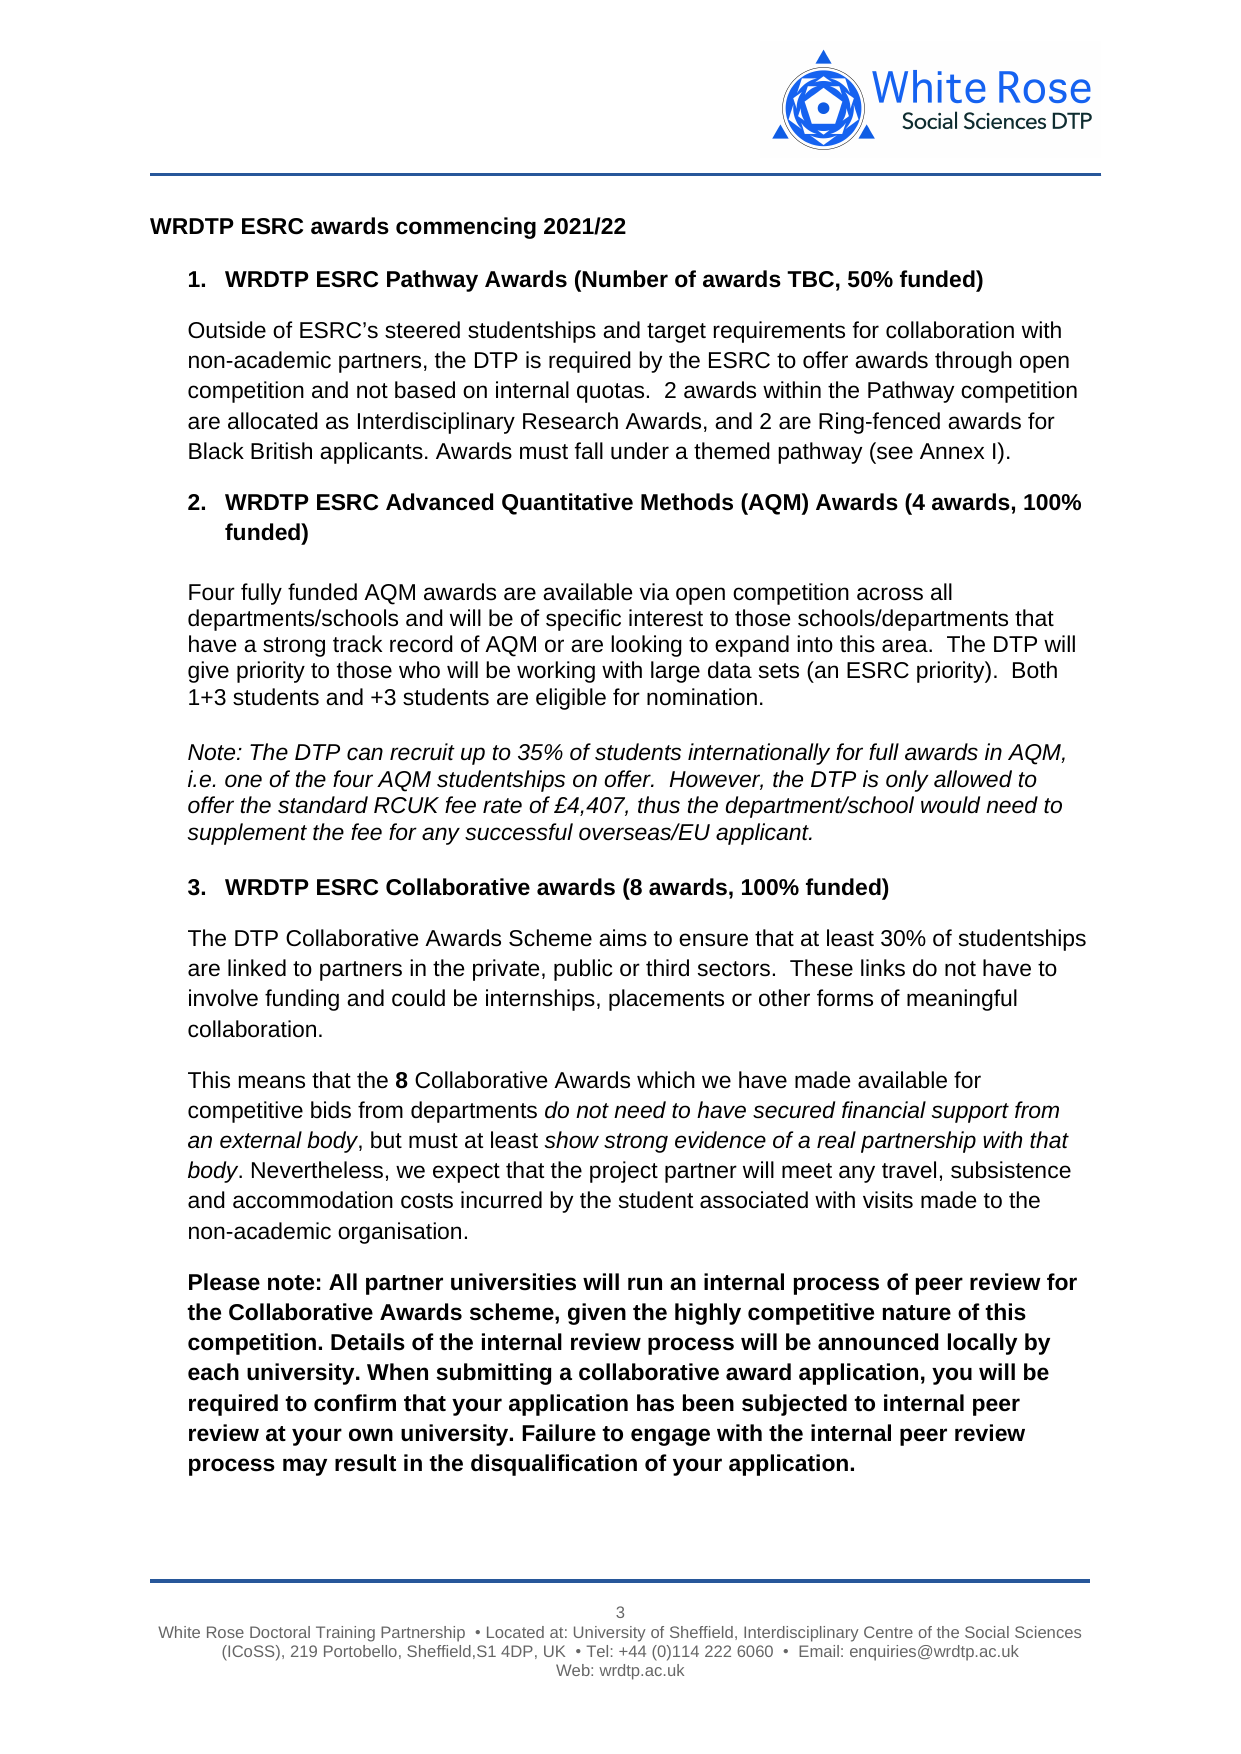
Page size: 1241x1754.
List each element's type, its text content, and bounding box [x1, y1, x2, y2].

text WRDTP ESRC awards commencing 2021/22 [150, 213, 1090, 239]
list WRDTP ESRC Advanced Quantitative Methods (AQM) Awards (4 awards, 100% funded) [187, 489, 1090, 545]
list WRDTP ESRC Collaborative awards (8 awards, 100% funded) [187, 874, 1090, 900]
text Outside of ESRC’s steered studentships and target requirements for collaboration with non-academic partners, the DTP is required by the ESRC to offer awards through open competition and not based on internal quotas. 2 awards within the Pathway competition are allocated as Interdisciplinary Research Awards, and 2 are Ring-fenced awards for Black British applicants. Awards must fall under a themed pathway (see Annex I). [187, 317, 1090, 464]
text Four fully funded AQM awards are available via open competition across all departments/schools and will be of specific interest to those schools/departments that have a strong track record of AQM or are looking to expand into this area. The DTP will give priority to those who will be working with large data sets (an ESRC priority). Both 1+3 students and +3 students are eligible for nomination. [187, 578, 1090, 710]
picture [760, 41, 1102, 158]
text This means that the 8 Collaborative Awards which we have made available for competitive bids from departments do not need to have secured financial support from an external body, but must at least show strong evidence of a real partnership with that body. Nevertheless, we expect that the project partner will meet any travel, subsistence and accommodation costs incurred by the student associated with visits made to the non-academic organisation. [187, 1067, 1090, 1244]
list WRDTP ESRC Pathway Awards (Number of awards TBC, 50% funded) [187, 266, 1090, 292]
text Note: The DTP can recruit up to 35% of students internationally for full awards in AQM, i.e. one of the four AQM studentships on offer. However, the DTP is only allowed to offer the standard RCUK fee rate of £4,407, thus the department/school would need to supplement the fee for any successful overseas/EU applicant. [187, 739, 1090, 845]
text The DTP Collaborative Awards Scheme aims to ensure that at least 30% of studentships are linked to partners in the private, public or third sectors. These links do not have to involve funding and could be internships, placements or other forms of meaningful collaboration. [187, 925, 1090, 1042]
text Please note: All partner universities will run an internal process of peer review for the Collaborative Awards scheme, given the highly competitive nature of this competition. Details of the internal review process will be announced locally by each university. When submitting a collaborative award application, you will be required to confirm that your application has been subjected to internal peer review at your own university. Failure to engage with the internal peer review process may result in the disqualification of your application. [187, 1269, 1090, 1476]
